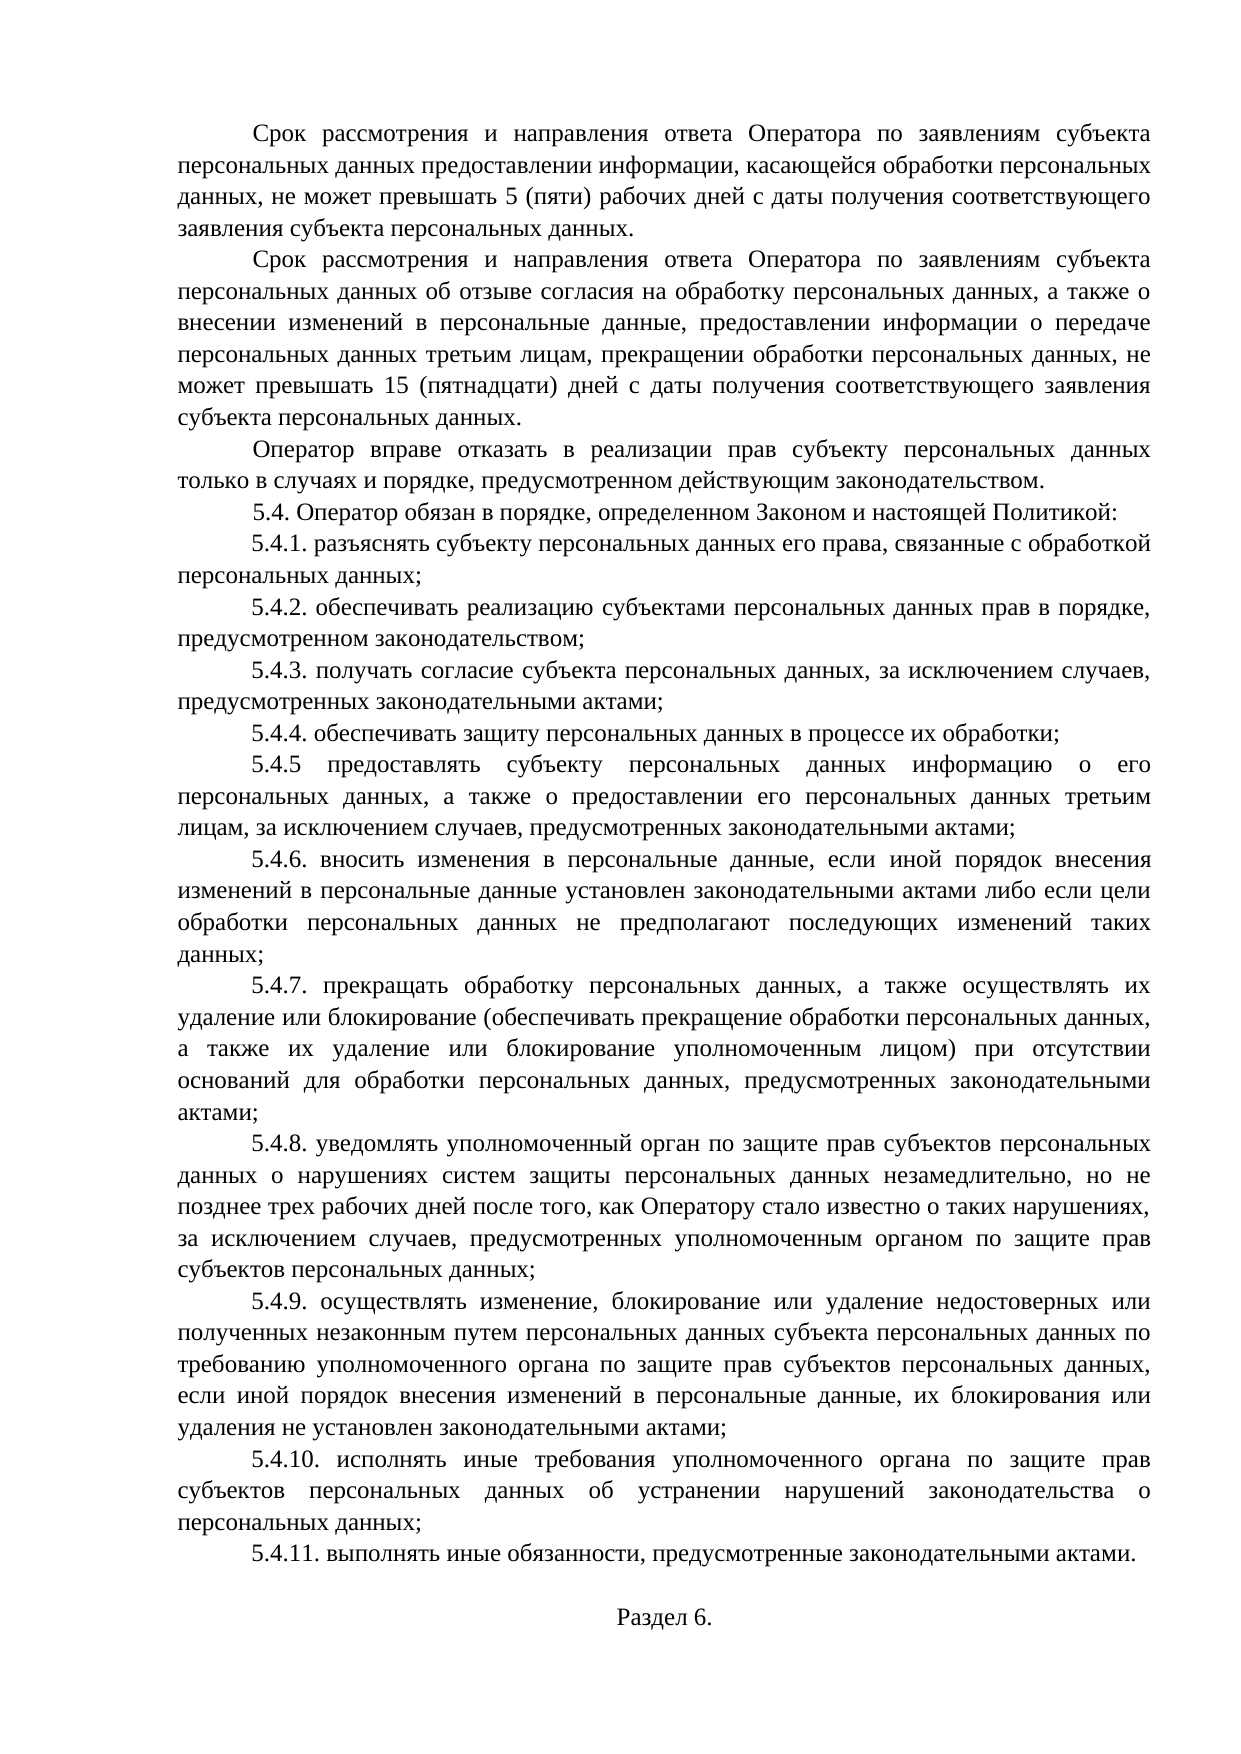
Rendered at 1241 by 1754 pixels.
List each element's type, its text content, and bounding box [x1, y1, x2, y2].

text 5.4.2. обеспечивать реализацию субъектами персональных данных прав в порядке, предусмотренном законодательством; [177, 592, 1152, 652]
text 5.4.1. разъяснять субъекту персональных данных его права, связанные с обработкой персональных данных; [177, 528, 1152, 589]
text 5.4.5 предоставлять субъекту персональных данных информацию о его персональных данных, а также о предоставлении его персональных данных третьим лицам, за исключением случаев, предусмотренных законодательными актами; [177, 749, 1152, 841]
text 5.4.6. вносить изменения в персональные данные, если иной порядок внесения изменений в персональные данные установлен законодательными актами либо если цели обработки персональных данных не предполагают последующих изменений таких данных; [177, 844, 1152, 967]
text 5.4.9. осуществлять изменение, блокирование или удаление недостоверных или полученных незаконным путем персональных данных субъекта персональных данных по требованию уполномоченного органа по защите прав субъектов персональных данных, если иной порядок внесения изменений в персональные данные, их блокирования или удаления не установлен законодательными актами; [177, 1286, 1152, 1441]
text 5.4.7. прекращать обработку персональных данных, а также осуществлять их удаление или блокирование (обеспечивать прекращение обработки персональных данных, а также их удаление или блокирование уполномоченным лицом) при отсутствии оснований для обработки персональных данных, предусмотренных законодательными актами; [177, 970, 1152, 1125]
text 5.4.3. получать согласие субъекта персональных данных, за исключением случаев, предусмотренных законодательными актами; [177, 655, 1152, 715]
text 5.4.10. исполнять иные требования уполномоченного органа по защите прав субъектов персональных данных об устранении нарушений законодательства о персональных данных; [177, 1444, 1152, 1536]
text Оператор вправе отказать в реализации прав субъекту персональных данных только в случаях и порядке, предусмотренном действующим законодательством. [177, 434, 1152, 494]
text Раздел 6. [177, 1602, 1152, 1630]
text 5.4.11. выполнять иные обязанности, предусмотренные законодательными актами. [177, 1538, 1152, 1567]
text 5.4.4. обеспечивать защиту персональных данных в процессе их обработки; [177, 718, 1152, 747]
text Срок рассмотрения и направления ответа Оператора по заявлениям субъекта персональных данных предоставлении информации, касающейся обработки персональных данных, не может превышать 5 (пяти) рабочих дней с даты получения соответствующего заявления субъекта персональных данных. [177, 118, 1152, 242]
text Срок рассмотрения и направления ответа Оператора по заявлениям субъекта персональных данных об отзыве согласия на обработку персональных данных, а также о внесении изменений в персональные данные, предоставлении информации о передаче персональных данных третьим лицам, прекращении обработки персональных данных, не может превышать 15 (пятнадцати) дней с даты получения соответствующего заявления субъекта персональных данных. [177, 244, 1152, 431]
text 5.4. Оператор обязан в порядке, определенном Законом и настоящей Политикой: [177, 497, 1152, 526]
text 5.4.8. уведомлять уполномоченный орган по защите прав субъектов персональных данных о нарушениях систем защиты персональных данных незамедлительно, но не позднее трех рабочих дней после того, как Оператору стало известно о таких нарушениях, за исключением случаев, предусмотренных уполномоченным органом по защите прав субъектов персональных данных; [177, 1128, 1152, 1283]
